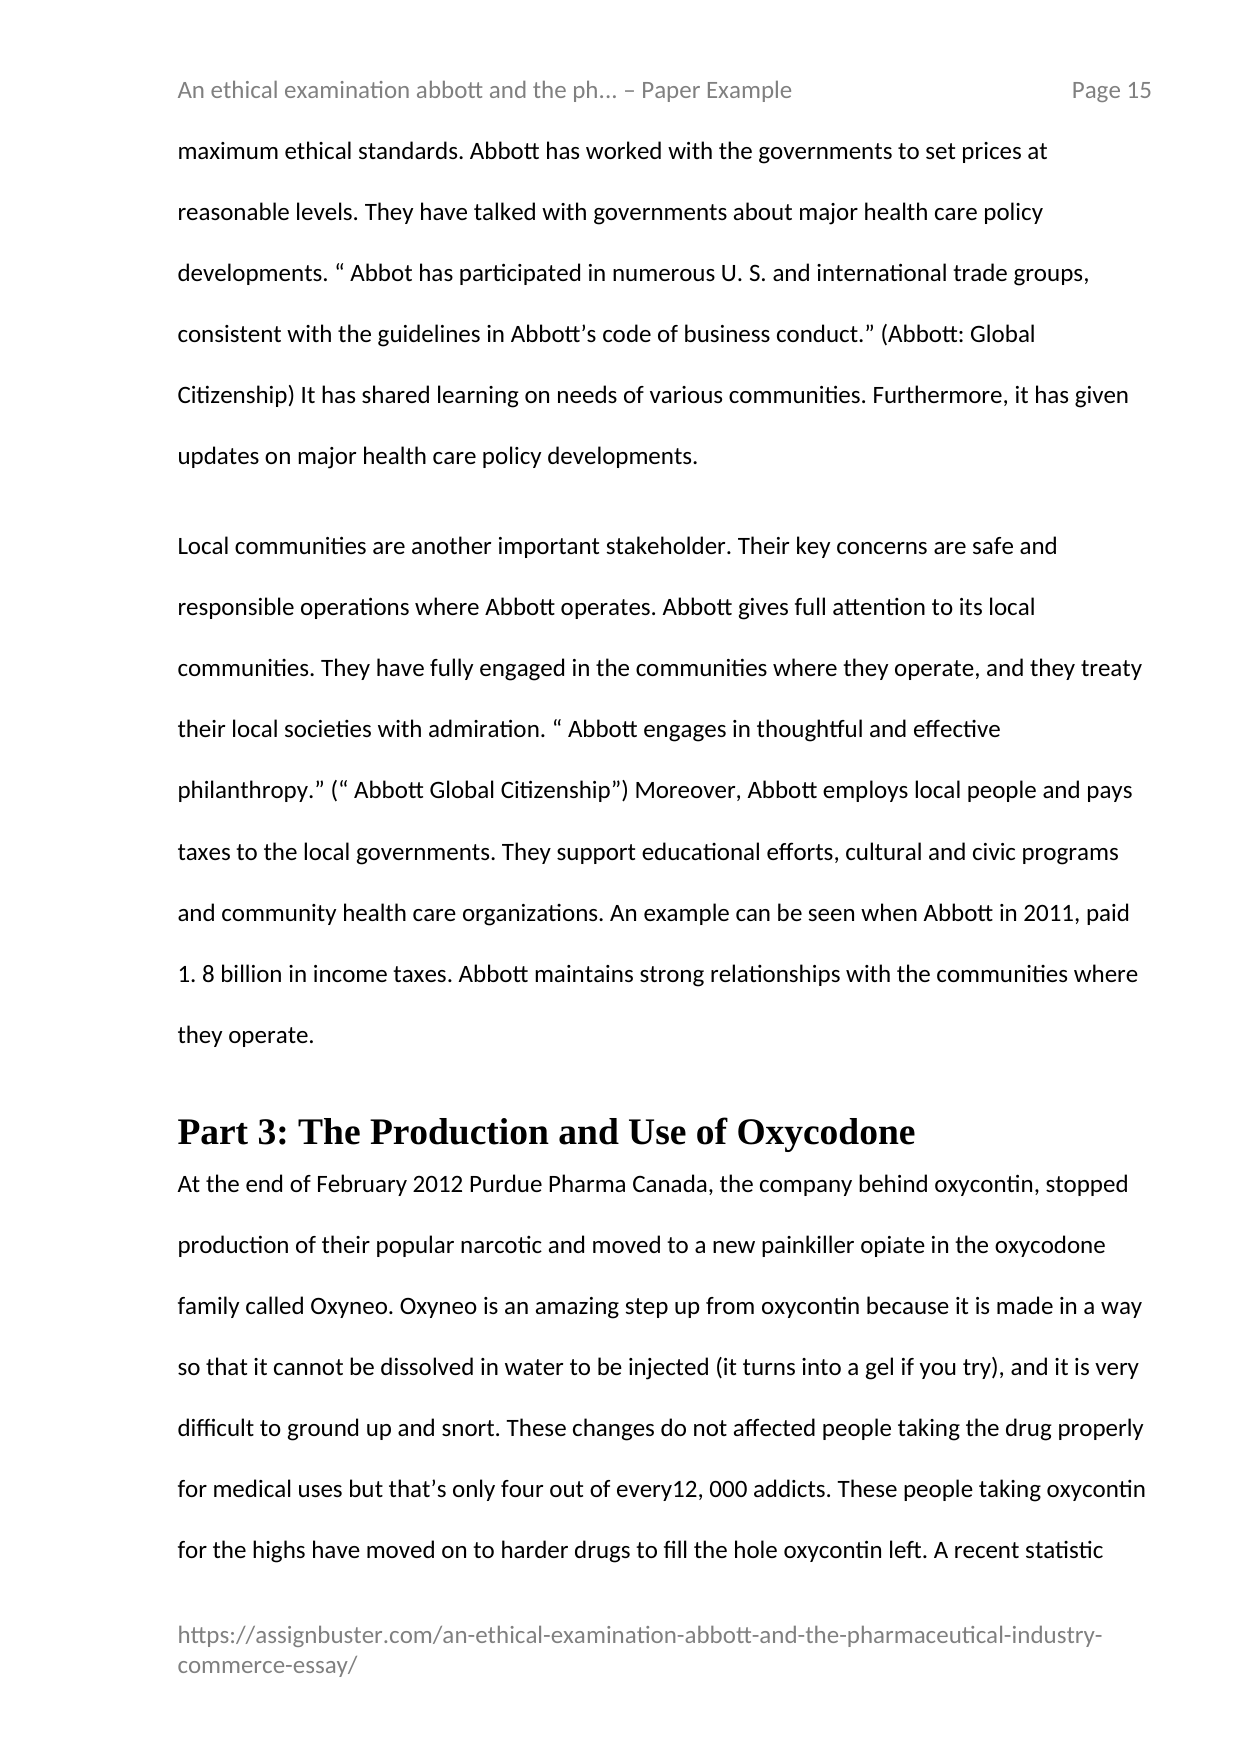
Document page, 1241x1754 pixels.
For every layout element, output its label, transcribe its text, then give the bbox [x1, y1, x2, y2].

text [177, 135, 1152, 471]
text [177, 1168, 1152, 1565]
text Local communities are another important stakeholder. Their key concerns are safe and responsible operations where Abbott operates. Abbott gives full attention to its local communities. They have fully engaged in the communities where they operate, and they treaty their local societies with admiration. “ Abbott engages in thoughtful and effective philanthropy.” (“ Abbott Global Citizenship”) Moreover, Abbott employs local people and pays taxes to the local governments. They support educational efforts, cultural and civic programs and community health care organizations. An example can be seen when Abbott in 2011, paid 1. 8 billion in income taxes. Abbott maintains strong relationships with the communities where they operate. [177, 531, 1152, 1049]
subtitle Part 3: The Production and Use of Oxycodone [177, 1109, 1152, 1152]
